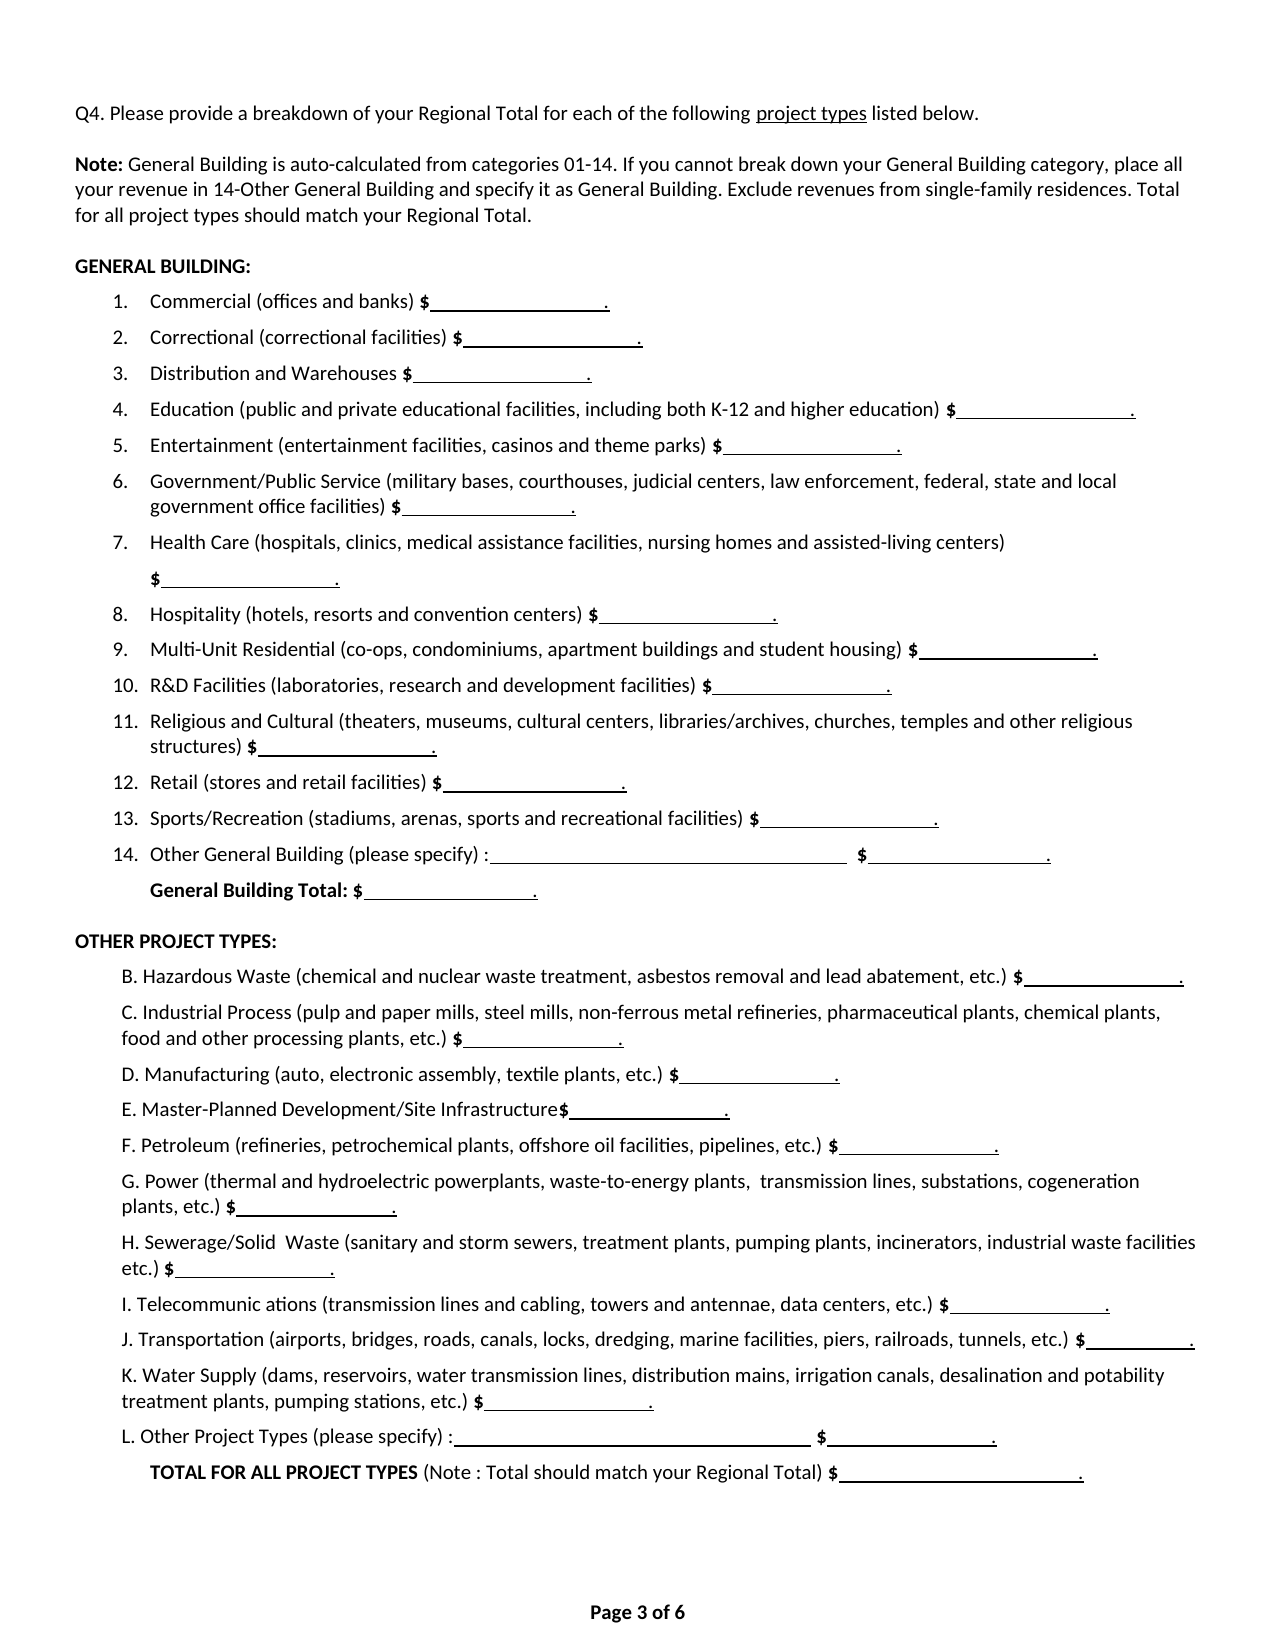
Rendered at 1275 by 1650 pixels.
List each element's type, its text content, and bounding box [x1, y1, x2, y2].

text G. Power (thermal and hydroelectric powerplants, waste-to-energy plants, transmission lines, substations, cogeneration plants, etc.) $ . [121, 1168, 1200, 1219]
list Hospitality (hotels, resorts and convention centers) $ . [112, 601, 1200, 626]
text General Building Total: $ . [150, 877, 1200, 902]
text E. Master-Planned Development/Site Infrastructure$ . [121, 1097, 1200, 1122]
list Health Care (hospitals, clinics, medical assistance facilities, nursing homes and assisted-living centers) [112, 529, 1200, 554]
list Distribution and Warehouses $ . [112, 360, 1200, 386]
list R&D Facilities (laboratories, research and development facilities) $ . [112, 672, 1200, 698]
text F. Petroleum (refineries, petrochemical plants, offshore oil facilities, pipelines, etc.) $ . [121, 1132, 1200, 1158]
list Retail (stores and retail facilities) $ . [112, 769, 1200, 795]
text H. Sewerage/Solid Waste (sanitary and storm sewers, treatment plants, pumping plants, incinerators, industrial waste facilities etc.) $ . [121, 1229, 1200, 1280]
text B. Hazardous Waste (chemical and nuclear waste treatment, asbestos removal and lead abatement, etc.) $ . [121, 964, 1200, 989]
list Government/Public Service (military bases, courthouses, judicial centers, law enforcement, federal, state and local government office facilities) $ . [112, 468, 1200, 519]
text C. Industrial Process (pulp and paper mills, steel mills, non-ferrous metal refineries, pharmaceutical plants, chemical plants, food and other processing plants, etc.) $ . [121, 999, 1200, 1050]
text J. Transportation (airports, bridges, roads, canals, locks, dredging, marine facilities, piers, railroads, tunnels, etc.) $ . [121, 1327, 1200, 1352]
text TOTAL FOR ALL PROJECT TYPES (Note : Total should match your Regional Total) $ . [75, 1459, 1200, 1485]
text D. Manufacturing (auto, electronic assembly, textile plants, etc.) $ . [121, 1061, 1200, 1086]
text Note: General Building is auto-calculated from categories 01-14. If you cannot break down your General Building category, place all your revenue in 14-Other General Building and specify it as General Building. Exclude revenues from single-family residences. Total for all project types should match your Regional Total. [75, 151, 1200, 227]
text I. Telecommunic ations (transmission lines and cabling, towers and antennae, data centers, etc.) $ . [121, 1291, 1200, 1316]
text OTHER PROJECT TYPES: [75, 928, 1200, 953]
list Education (public and private educational facilities, including both K-12 and higher education) $ . [112, 396, 1200, 422]
list Multi-Unit Residential (co-ops, condominiums, apartment buildings and student housing) $ . [112, 637, 1200, 662]
list Commercial (offices and banks) $ . [112, 289, 1200, 314]
list Religious and Cultural (theaters, museums, cultural centers, libraries/archives, churches, temples and other religious structures) $ . [112, 708, 1200, 759]
list Sports/Recreation (stadiums, arenas, sports and recreational facilities) $ . [112, 805, 1200, 831]
text Q4. Please provide a breakdown of your Regional Total for each of the following project types listed below. [75, 100, 1200, 126]
text GENERAL BUILDING: [75, 253, 1200, 278]
list Entertainment (entertainment facilities, casinos and theme parks) $ . [112, 432, 1200, 457]
list Other General Building (please specify) : $ . [112, 841, 1200, 867]
text L. Other Project Types (please specify) : $ . [121, 1424, 1200, 1449]
text $ . [150, 565, 1200, 590]
list Correctional (correctional facilities) $ . [112, 324, 1200, 350]
text K. Water Supply (dams, reservoirs, water transmission lines, distribution mains, irrigation canals, desalination and potability treatment plants, pumping stations, etc.) $ . [121, 1362, 1200, 1413]
